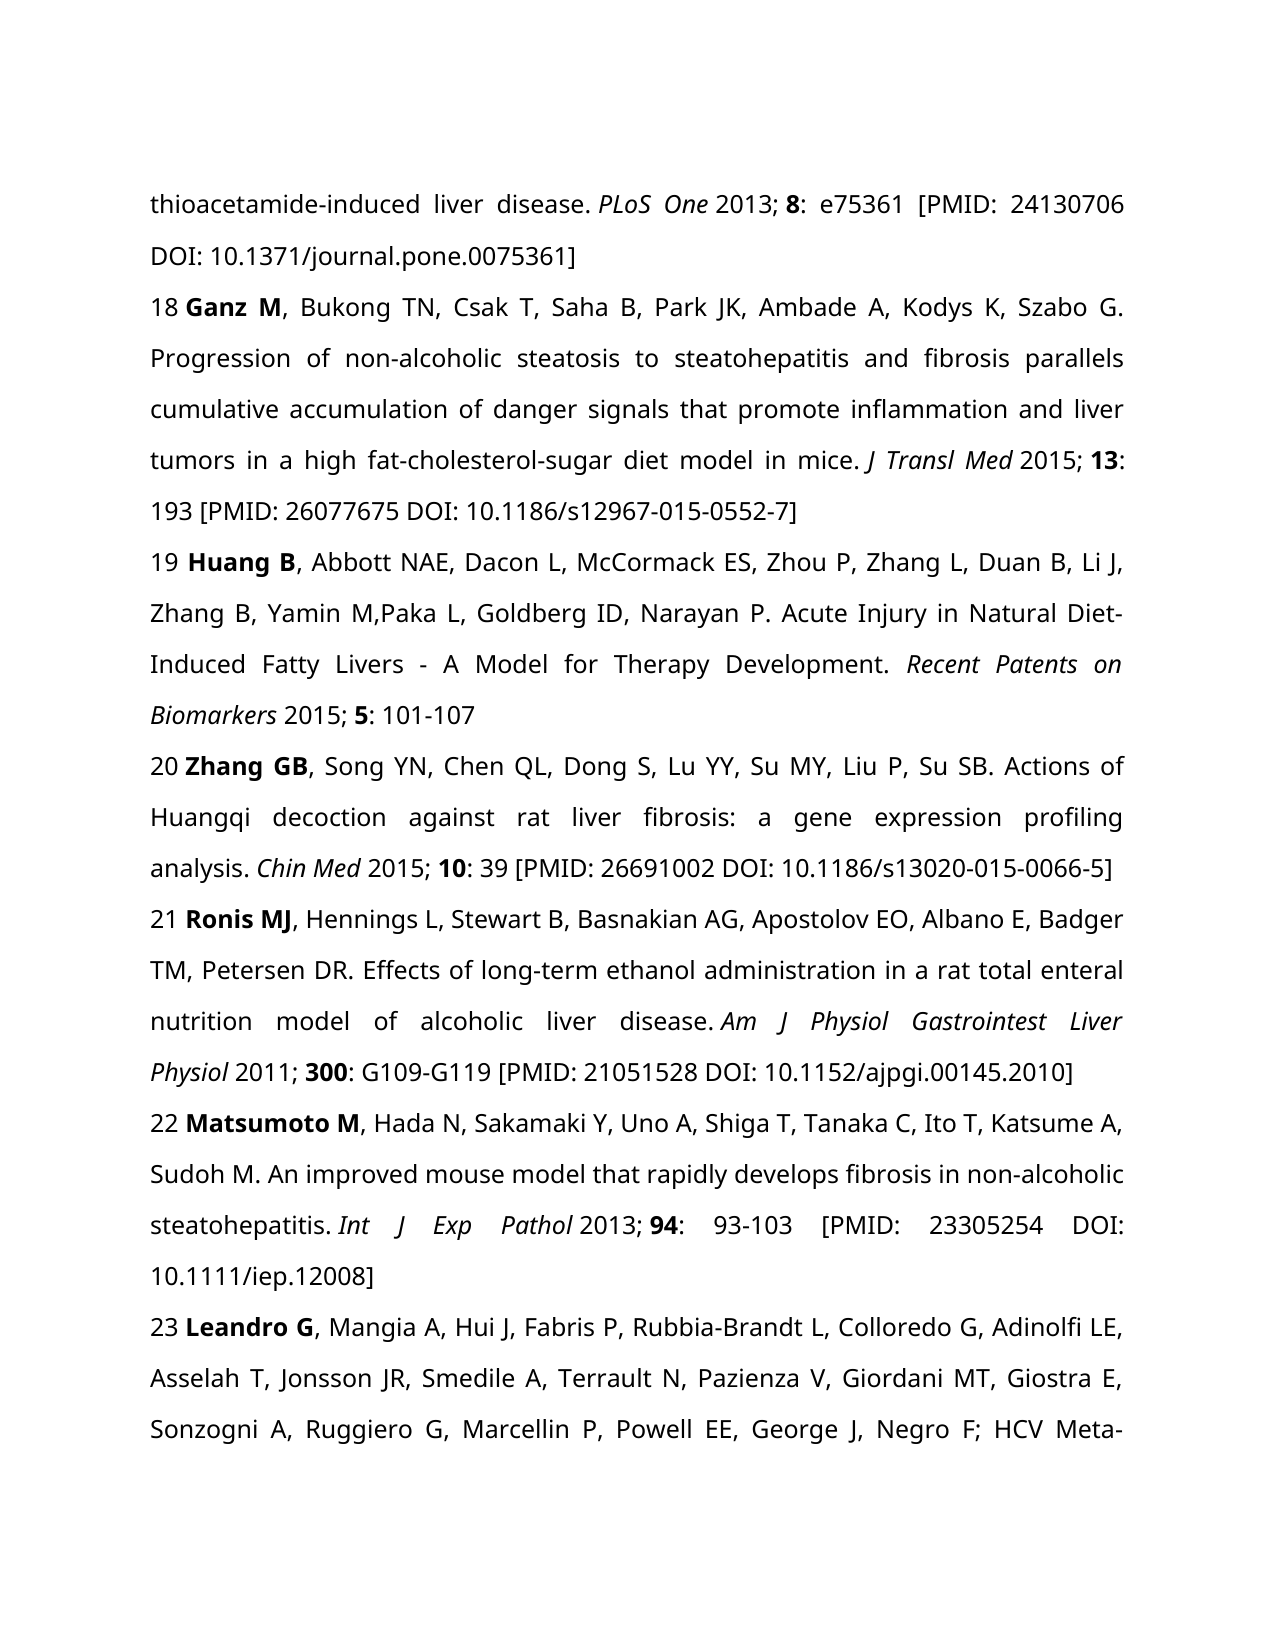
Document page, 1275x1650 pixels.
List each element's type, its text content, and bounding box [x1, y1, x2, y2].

text 18 Ganz M, Bukong TN, Csak T, Saha B, Park JK, Ambade A, Kodys K, Szabo G. Progression of non-alcoholic steatosis to steatohepatitis and fibrosis parallels cumulative accumulation of danger signals that promote inflammation and liver tumors in a high fat-cholesterol-sugar diet model in mice. J Transl Med 2015; 13: 193 [PMID: 26077675 DOI: 10.1186/s12967-015-0552-7] [150, 289, 1125, 527]
text 21 Ronis MJ, Hennings L, Stewart B, Basnakian AG, Apostolov EO, Albano E, Badger TM, Petersen DR. Effects of long-term ethanol administration in a rat total enteral nutrition model of alcoholic liver disease. Am J Physiol Gastrointest Liver Physiol 2011; 300: G109-G119 [PMID: 21051528 DOI: 10.1152/ajpgi.00145.2010] [150, 902, 1125, 1089]
text 19 Huang B, Abbott NAE, Dacon L, McCormack ES, Zhou P, Zhang L, Duan B, Li J, Zhang B, Yamin M,Paka L, Goldberg ID, Narayan P. Acute Injury in Natural Diet-Induced Fatty Livers - A Model for Therapy Development. Recent Patents on Biomarkers 2015; 5: 101-107 [150, 544, 1125, 732]
text 20 Zhang GB, Song YN, Chen QL, Dong S, Lu YY, Su MY, Liu P, Su SB. Actions of Huangqi decoction against rat liver fibrosis: a gene expression profiling analysis. Chin Med 2015; 10: 39 [PMID: 26691002 DOI: 10.1186/s13020-015-0066-5] [150, 749, 1125, 885]
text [150, 187, 1125, 272]
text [150, 1310, 1125, 1446]
text 22 Matsumoto M, Hada N, Sakamaki Y, Uno A, Shiga T, Tanaka C, Ito T, Katsume A, Sudoh M. An improved mouse model that rapidly develops fibrosis in non-alcoholic steatohepatitis. Int J Exp Pathol 2013; 94: 93-103 [PMID: 23305254 DOI: 10.1111/iep.12008] [150, 1106, 1125, 1293]
